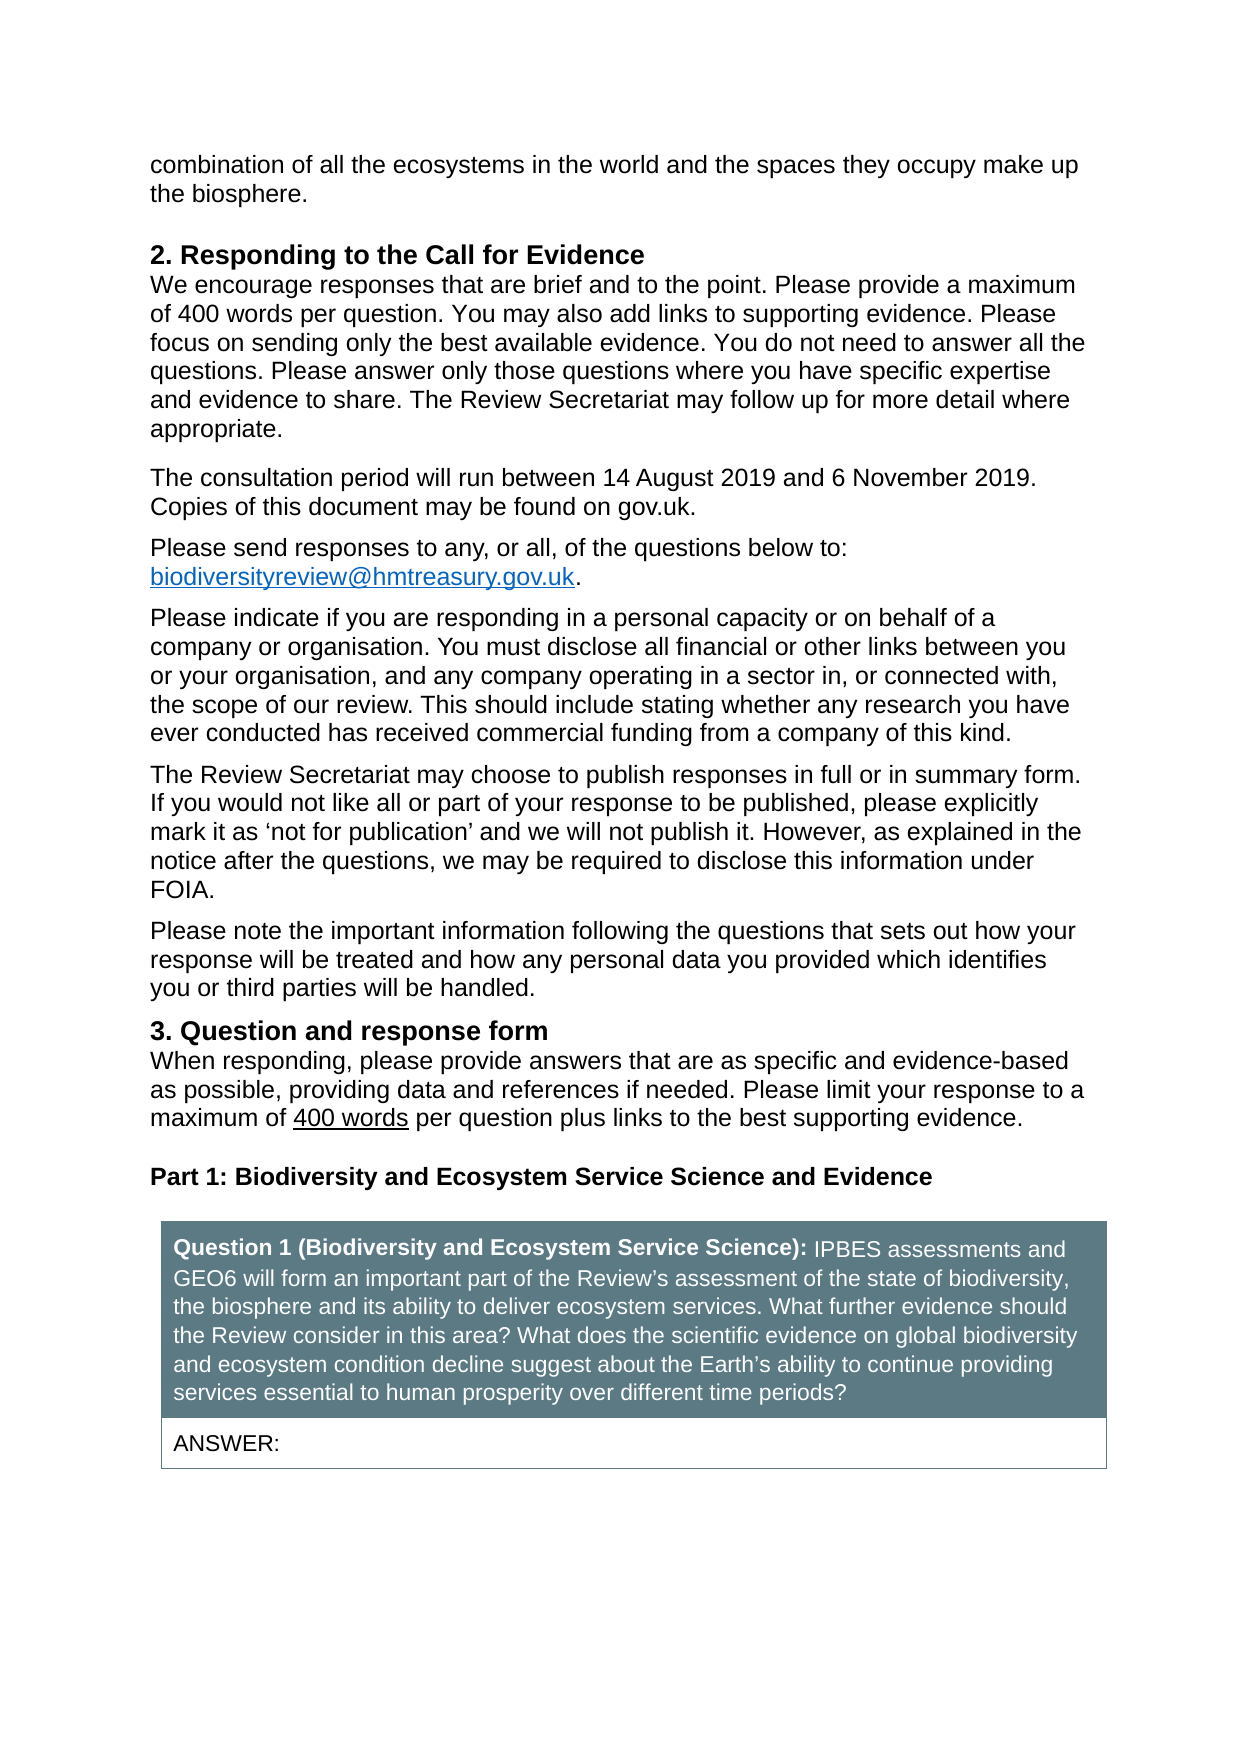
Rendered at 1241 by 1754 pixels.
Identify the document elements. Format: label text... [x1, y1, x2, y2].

text 2. Responding to the Call for Evidence We encourage responses that are brief and to the point. Please provide a maximum of 400 words per question. You may also add links to supporting evidence. Please focus on sending only the best available evidence. You do not need to answer all the questions. Please answer only those questions where you have specific expertise and evidence to share. The Review Secretariat may follow up for more detail where appropriate. [150, 239, 1090, 442]
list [150, 150, 1090, 207]
table_header Question 1 (Biodiversity and Ecosystem Service Science): IPBES assessments and GEO6 will form an important part of the Review’s assessment of the state of biodiversity, the biosphere and its ability to deliver ecosystem services. What further evidence should the Review consider in this area? What does the scientific evidence on global biodiversity and ecosystem condition decline suggest about the Earth’s ability to continue providing services essential to human prosperity over different time periods? [162, 1222, 1106, 1417]
text Please indicate if you are responding in a personal capacity or on behalf of a company or organisation. You must disclose all financial or other links between you or your organisation, and any company operating in a sector in, or connected with, the scope of our review. This should include stating whether any research you have ever conducted has received commercial funding from a company of this kind. [150, 603, 1090, 747]
text When responding, please provide answers that are as specific and evidence-based as possible, providing data and references if needed. Please limit your response to a maximum of 400 words per question plus links to the best supporting evidence. [150, 1046, 1090, 1132]
text Please send responses to any, or all, of the questions below to: biodiversityreview@hmtreasury.gov.uk. [150, 533, 1090, 591]
text Part 1: Biodiversity and Ecosystem Service Science and Evidence [150, 1162, 1090, 1191]
text The Review Secretariat may choose to publish responses in full or in summary form. If you would not like all or part of your response to be published, please explicitly mark it as ‘not for publication’ and we will not publish it. However, as explained in the notice after the questions, we may be required to disclose this information under FOIA. [150, 759, 1090, 903]
text The consultation period will run between 14 August 2019 and 6 November 2019. Copies of this document may be found on gov.uk. [150, 463, 1090, 521]
table_cell ANSWER: [162, 1418, 1106, 1468]
text 3. Question and response form [150, 1014, 1090, 1046]
text Please note the important information following the questions that sets out how your response will be treated and how any personal data you provided which identifies you or third parties will be handled. [150, 916, 1090, 1002]
